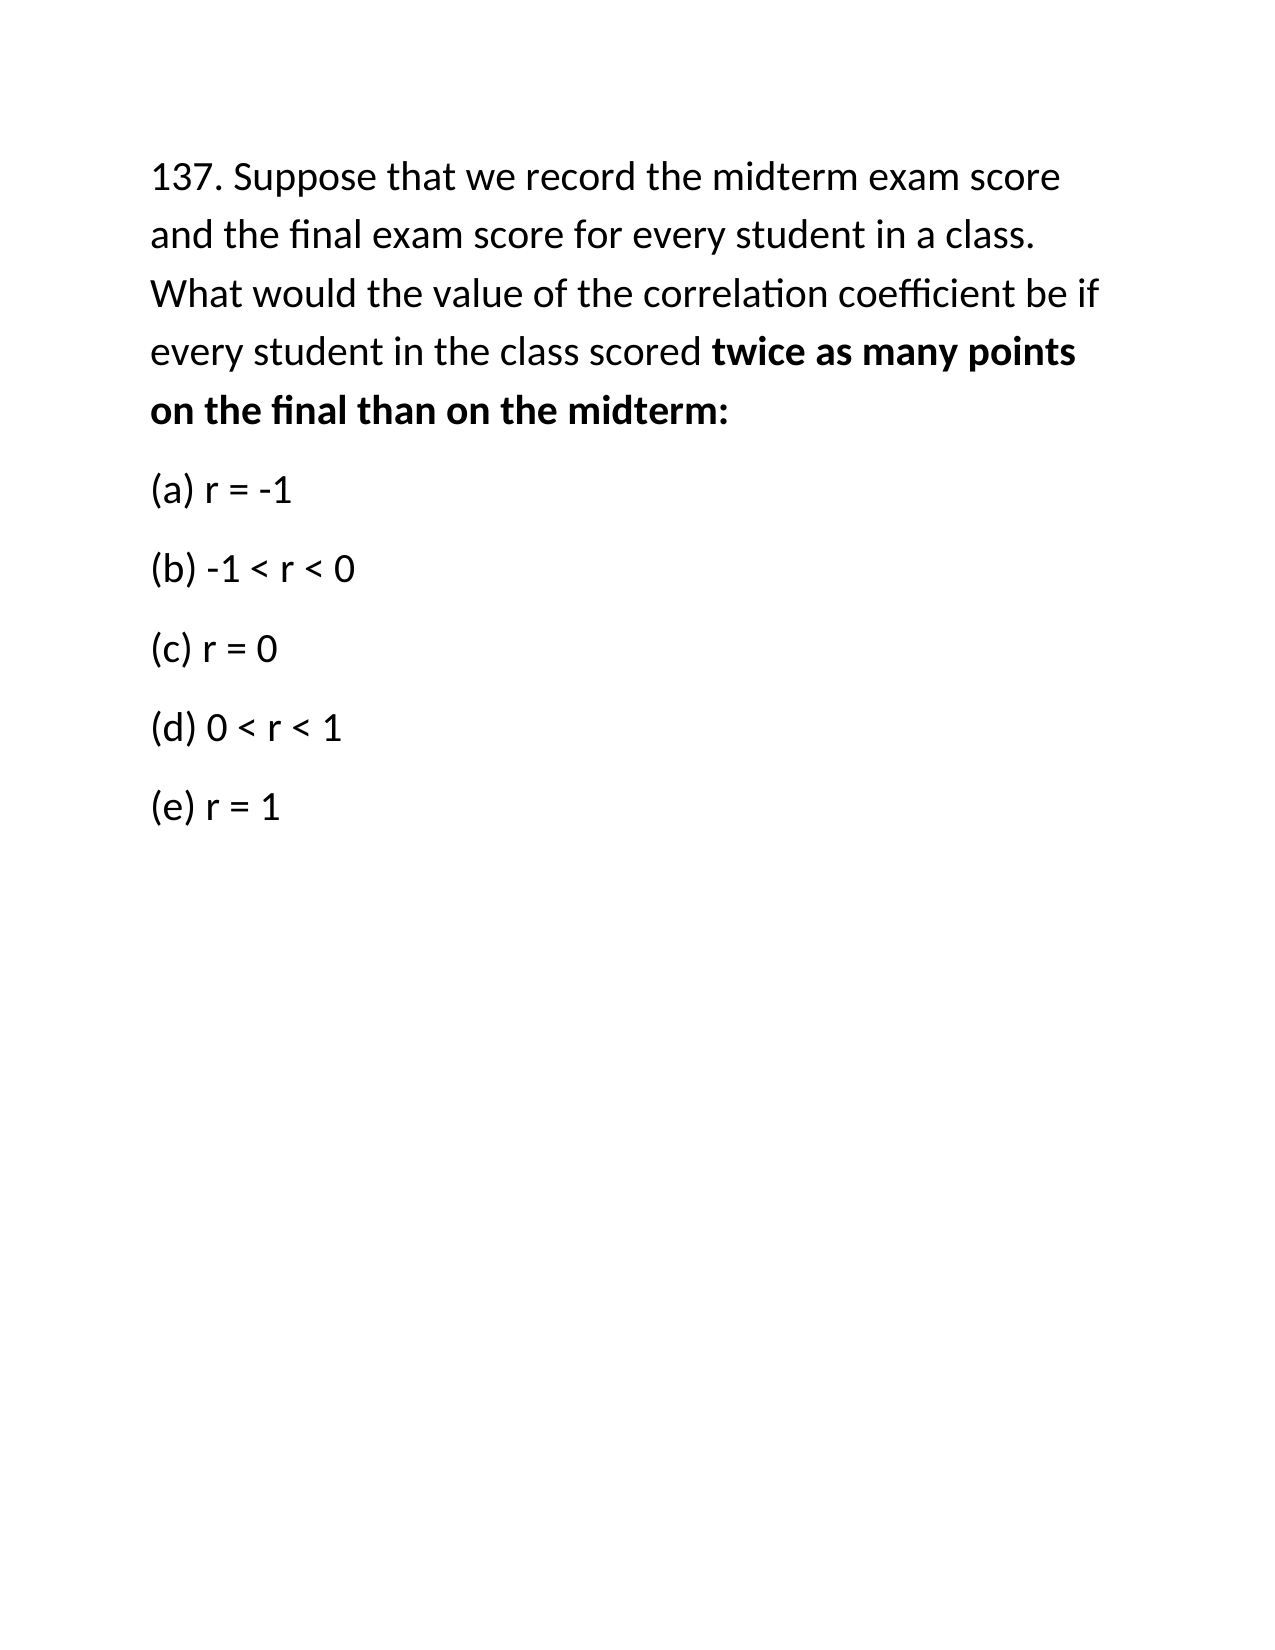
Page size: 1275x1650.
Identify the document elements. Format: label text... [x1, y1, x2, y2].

text (b) -1 < r < 0 [150, 542, 1125, 593]
text (d) 0 < r < 1 [150, 701, 1125, 752]
text (e) r = 1 [150, 780, 1125, 831]
text 137. Suppose that we record the midterm exam score and the final exam score for every student in a class. What would the value of the correlation coefficient be if every student in the class scored twice as many points on the final than on the midterm: [150, 150, 1125, 434]
text (a) r = -1 [150, 463, 1125, 514]
text (c) r = 0 [150, 622, 1125, 672]
